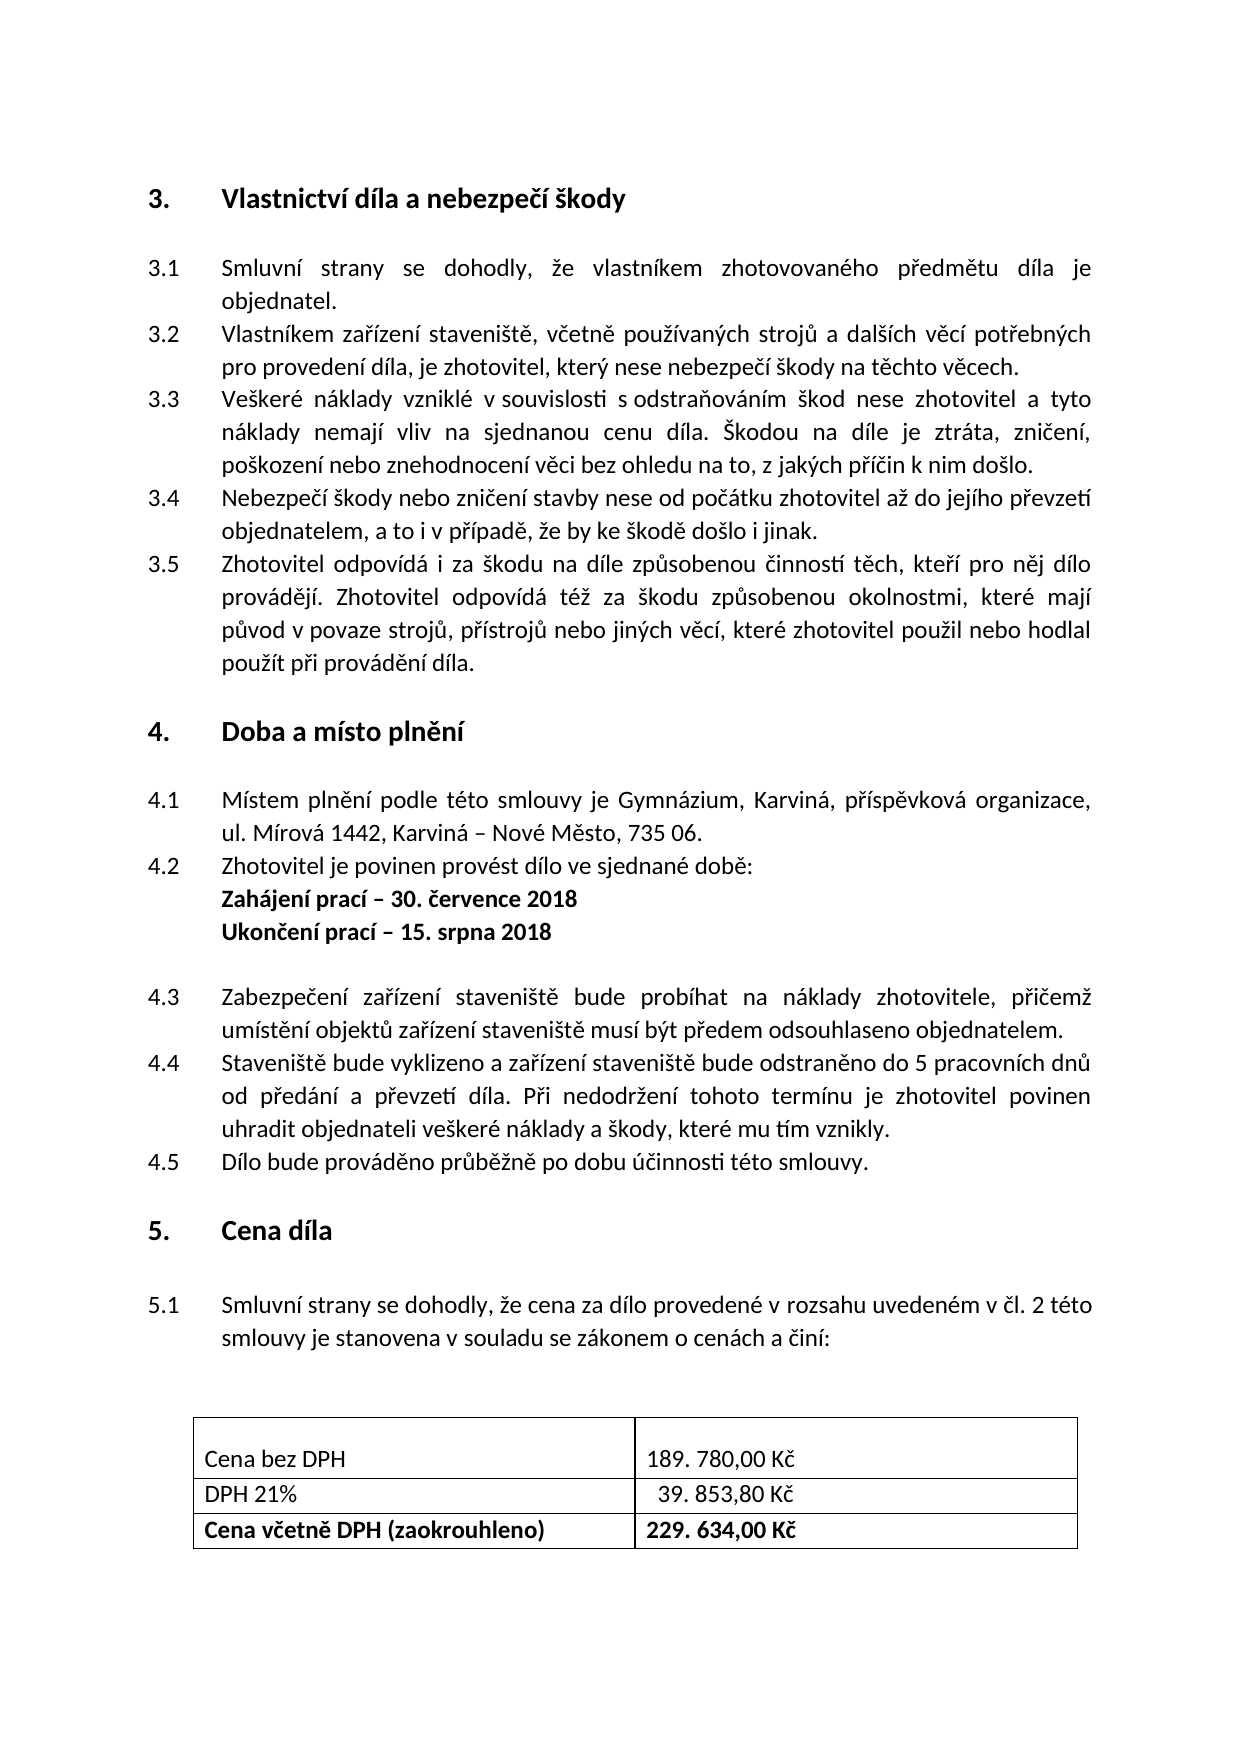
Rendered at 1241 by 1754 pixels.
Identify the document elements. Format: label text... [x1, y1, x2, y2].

list Veškeré náklady vzniklé v souvislosti s odstraňováním škod nese zhotovitel a tyto náklady nemají vliv na sjednanou cenu díla. Škodou na díle je ztráta, zničení, poškození nebo znehodnocení věci bez ohledu na to, z jakých příčin k nim došlo. [148, 383, 1093, 480]
list Zhotovitel odpovídá i za škodu na díle způsobenou činností těch, kteří pro něj dílo provádějí. Zhotovitel odpovídá též za škodu způsobenou okolnostmi, které mají původ v povaze strojů, přístrojů nebo jiných věcí, které zhotovitel použil nebo hodlal použít při provádění díla. [148, 548, 1093, 677]
list Nebezpečí škody nebo zničení stavby nese od počátku zhotovitel až do jejího převzetí objednatelem, a to i v případě, že by ke škodě došlo i jinak. [148, 482, 1093, 546]
list Vlastníkem zařízení staveniště, včetně používaných strojů a dalších věcí potřebných pro provedení díla, je zhotovitel, který nese nebezpečí škody na těchto věcech. [148, 318, 1093, 381]
list Doba a místo plnění [148, 713, 1093, 748]
table_header Cena bez DPH [194, 1418, 634, 1477]
table_cell DPH 21% [194, 1479, 634, 1513]
list Vlastnictví díla a nebezpečí škody [148, 181, 1093, 216]
list Smluvní strany se dohodly, že cena za dílo provedené v rozsahu uvedeném v čl. 2 této smlouvy je stanovena v souladu se zákonem o cenách a činí: [148, 1289, 1093, 1352]
table_header 189. 780,00 Kč [636, 1418, 1077, 1477]
list Zhotovitel je povinen provést dílo ve sjednané době: [148, 850, 1093, 880]
list Cena díla [148, 1212, 1093, 1248]
list Smluvní strany se dohodly, že vlastníkem zhotovovaného předmětu díla je objednatel. [148, 252, 1093, 315]
table_cell 39. 853,80 Kč [636, 1479, 1077, 1513]
list Místem plnění podle této smlouvy je Gymnázium, Karviná, příspěvková organizace, ul. Mírová 1442, Karviná – Nové Město, 735 06. [148, 784, 1093, 847]
list Zahájení prací – 30. července 2018 [221, 883, 1093, 913]
list Dílo bude prováděno průběžně po dobu účinnosti této smlouvy. [148, 1146, 1093, 1177]
table_cell 229. 634,00 Kč [636, 1514, 1077, 1548]
table_cell Cena včetně DPH (zaokrouhleno) [194, 1514, 634, 1548]
list Zabezpečení zařízení staveniště bude probíhat na náklady zhotovitele, přičemž umístění objektů zařízení staveniště musí být předem odsouhlaseno objednatelem. [148, 982, 1093, 1045]
list Ukončení prací – 15. srpna 2018 [221, 916, 1093, 946]
list Staveniště bude vyklizeno a zařízení staveniště bude odstraněno do 5 pracovních dnů od předání a převzetí díla. Při nedodržení tohoto termínu je zhotovitel povinen uhradit objednateli veškeré náklady a škody, které mu tím vznikly. [148, 1047, 1093, 1144]
